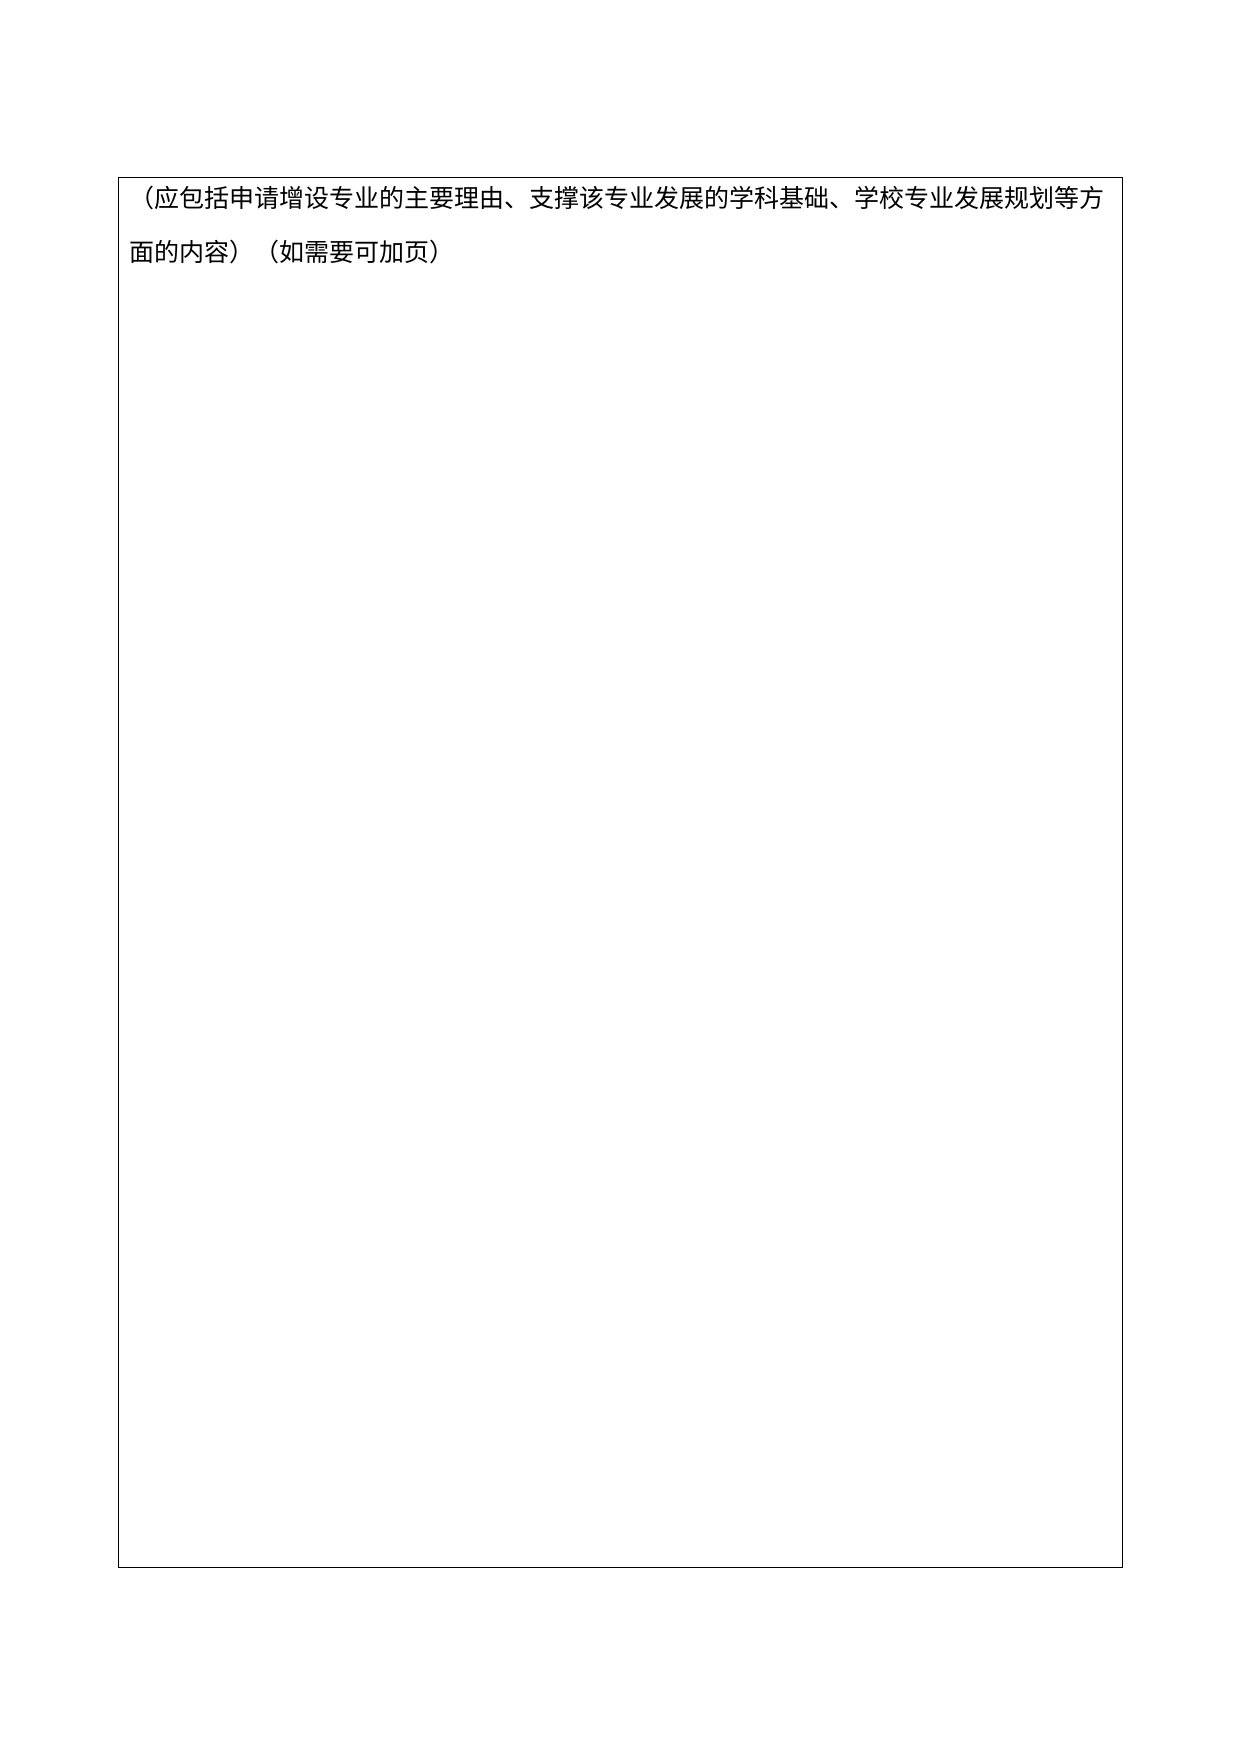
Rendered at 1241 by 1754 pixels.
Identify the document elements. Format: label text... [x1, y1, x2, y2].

table_header （应包括申请增设专业的主要理由、支撑该专业发展的学科基础、学校专业发展规划等方面的内容）（如需要可加页） [119, 178, 1122, 1567]
